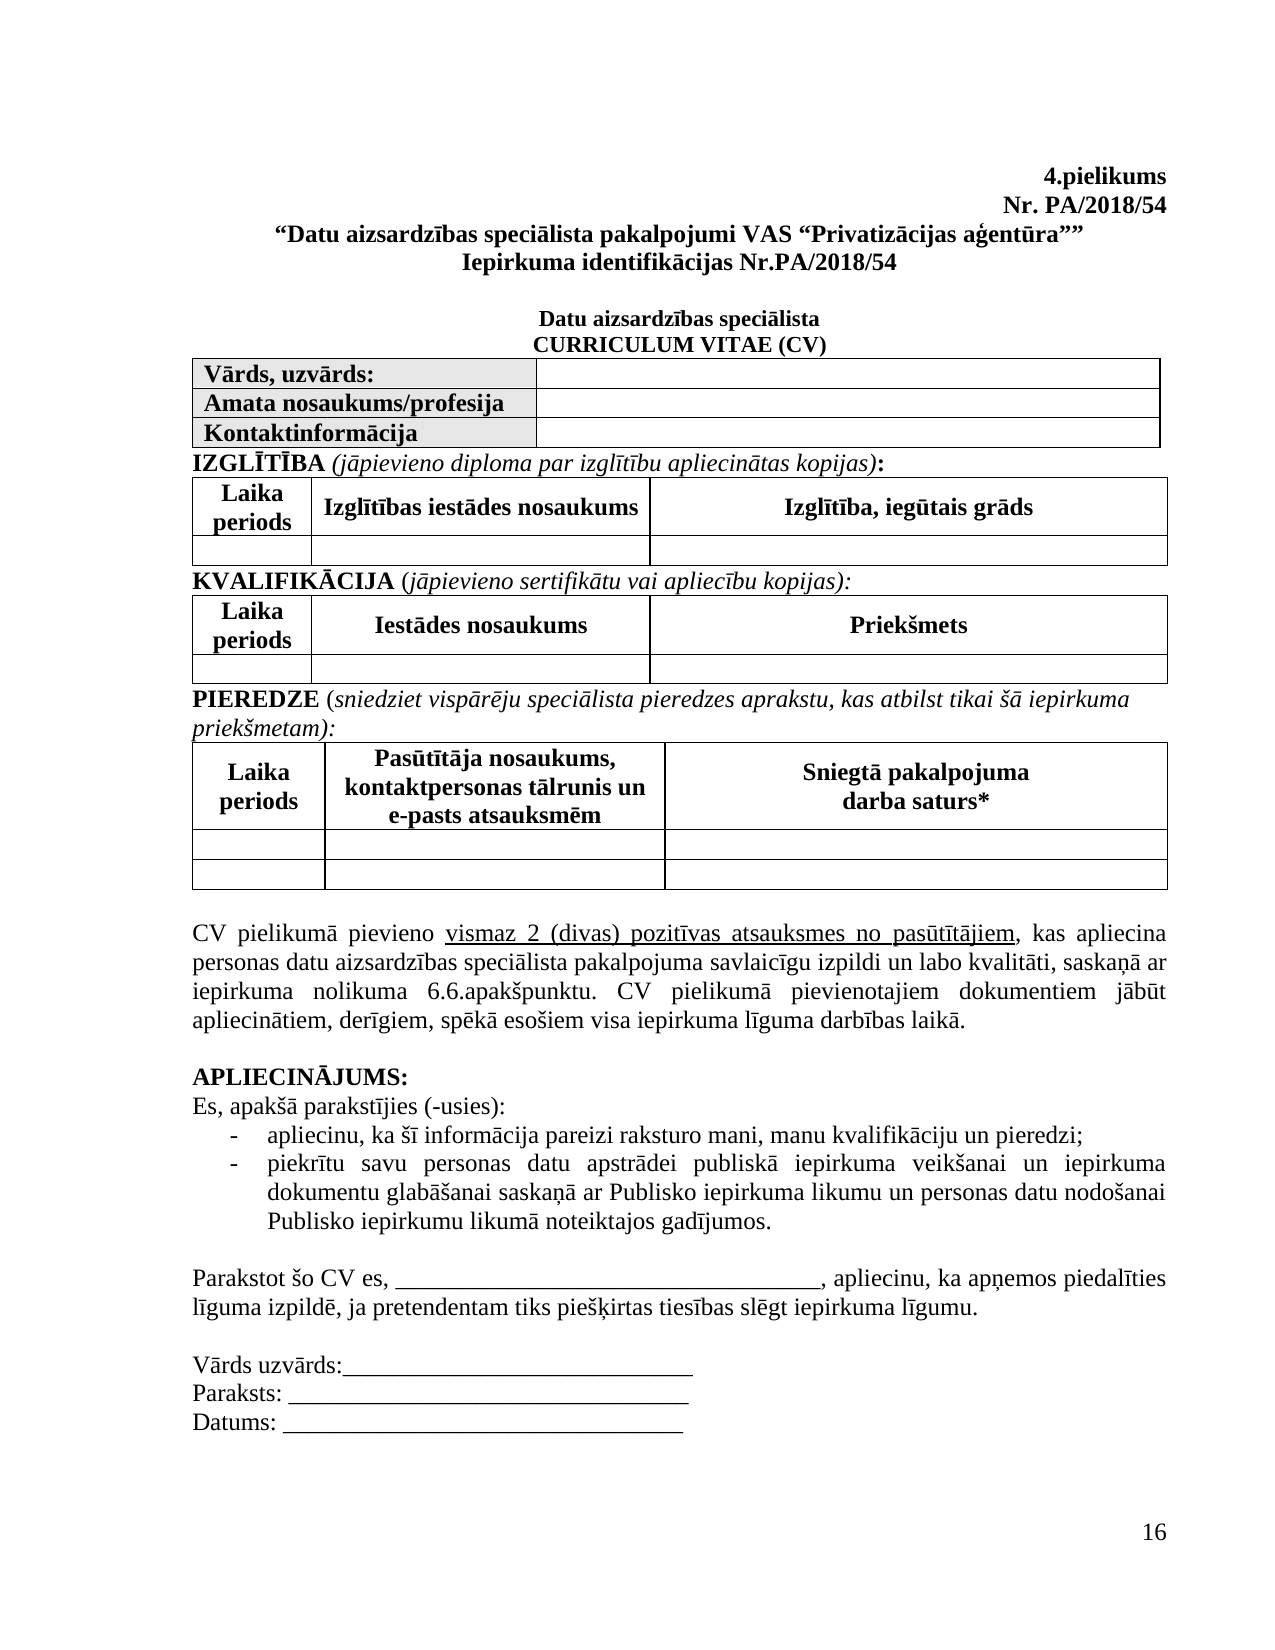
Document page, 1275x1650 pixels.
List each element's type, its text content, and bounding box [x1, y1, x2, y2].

table_cell [1156, 655, 1167, 683]
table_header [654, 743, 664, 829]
table_cell [312, 536, 323, 565]
text Parakstot šo CV es, __________________________________, apliecinu, ka apņemos piedalīties līguma izpildē, ja pretendentam tiks piešķirtas tiesības slēgt iepirkuma līgumu. [192, 1263, 1167, 1321]
list piekrītu savu personas datu apstrādei publiskā iepirkuma veikšanai un iepirkuma dokumentu glabāšanai saskaņā ar Publisko iepirkuma likumu un personas datu nodošanai Publisko iepirkumu likumā noteiktajos gadījumos. [229, 1148, 1167, 1235]
text Paraksts: ________________________________ [192, 1378, 1167, 1407]
table_cell [537, 418, 1159, 447]
table_header Laika periods [193, 743, 324, 829]
table_cell [193, 536, 204, 565]
table_cell [639, 655, 649, 683]
text Es, apakšā parakstījies (-usies): [192, 1091, 1167, 1120]
table_cell [326, 830, 336, 859]
table_cell [1156, 830, 1167, 859]
text Datums: ________________________________ [192, 1407, 1167, 1436]
text PIEREDZE (sniedziet vispārēju speciālista pieredzes aprakstu, kas atbilst tikai šā iepirkuma priekšmetam): [192, 684, 1167, 742]
table_header Vārds, uzvārds: [193, 359, 536, 387]
table_cell Kontaktinformācija [193, 418, 536, 447]
text Nr. PA/2018/54 [192, 190, 1167, 219]
table_header Izglītības iestādes nosaukums [312, 478, 649, 535]
table_cell [651, 655, 661, 683]
table_cell [666, 860, 676, 889]
table_header Sniegtā pakalpojuma darba saturs* [666, 743, 1167, 829]
table_cell [312, 655, 323, 683]
table_header Izglītība, iegūtais grāds [651, 478, 1167, 535]
table_header [537, 359, 1159, 387]
table_cell [537, 389, 1159, 417]
table_cell [314, 860, 324, 889]
text CURRICULUM VITAE () [192, 331, 1167, 358]
text APLIECINĀJUMS: [192, 1062, 1167, 1091]
text CV pielikumā pievieno vismaz 2 (divas) pozitīvas atsauksmes no pasūtītājiem, kas apliecina personas datu aizsardzības speciālista pakalpojuma savlaicīgu izpildi un labo kvalitāti, saskaņā ar iepirkuma nolikuma 6.6.apakšpunktu. CV pielikumā pievienotajiem dokumentiem jābūt apliecinātiem, derīgiem, spēkā esošiem visa iepirkuma līguma darbības laikā. [192, 918, 1167, 1033]
text KVALIFIKĀCIJA (jāpievieno sertifikātu vai apliecību kopijas): [192, 566, 1167, 595]
table_cell [639, 536, 649, 565]
table_header Iestādes nosaukums [312, 596, 649, 653]
table_cell [193, 830, 204, 859]
table_cell [193, 860, 204, 889]
table_cell [651, 536, 661, 565]
text IZGLĪTĪBA (jāpievieno diploma par izglītību apliecinātas kopijas): [192, 448, 1167, 477]
table_cell [654, 860, 664, 889]
table_header Priekšmets [651, 596, 1167, 653]
text Vārds uzvārds:____________________________ [192, 1350, 1167, 1378]
table_cell [1156, 536, 1167, 565]
table_cell [301, 655, 311, 683]
text Datu aizsardzības speciālista [192, 305, 1167, 331]
list apliecinu, ka šī informācija pareizi raksturo mani, manu kvalifikāciju un pieredzi; [229, 1120, 1167, 1148]
table_cell [1156, 860, 1167, 889]
table_cell [301, 536, 311, 565]
table_cell [666, 830, 676, 859]
text 4.pielikums [192, 161, 1167, 190]
table_cell [326, 860, 336, 889]
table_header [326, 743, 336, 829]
table_cell [193, 655, 204, 683]
text “Datu aizsardzības speciālista pakalpojumi VAS “Privatizācijas aģentūra”” [192, 219, 1167, 247]
table_cell [654, 830, 664, 859]
table_cell Amata nosaukums/profesija [193, 389, 536, 417]
text Iepirkuma identifikācijas Nr.PA/2018/54 [192, 247, 1167, 276]
table_cell [314, 830, 324, 859]
